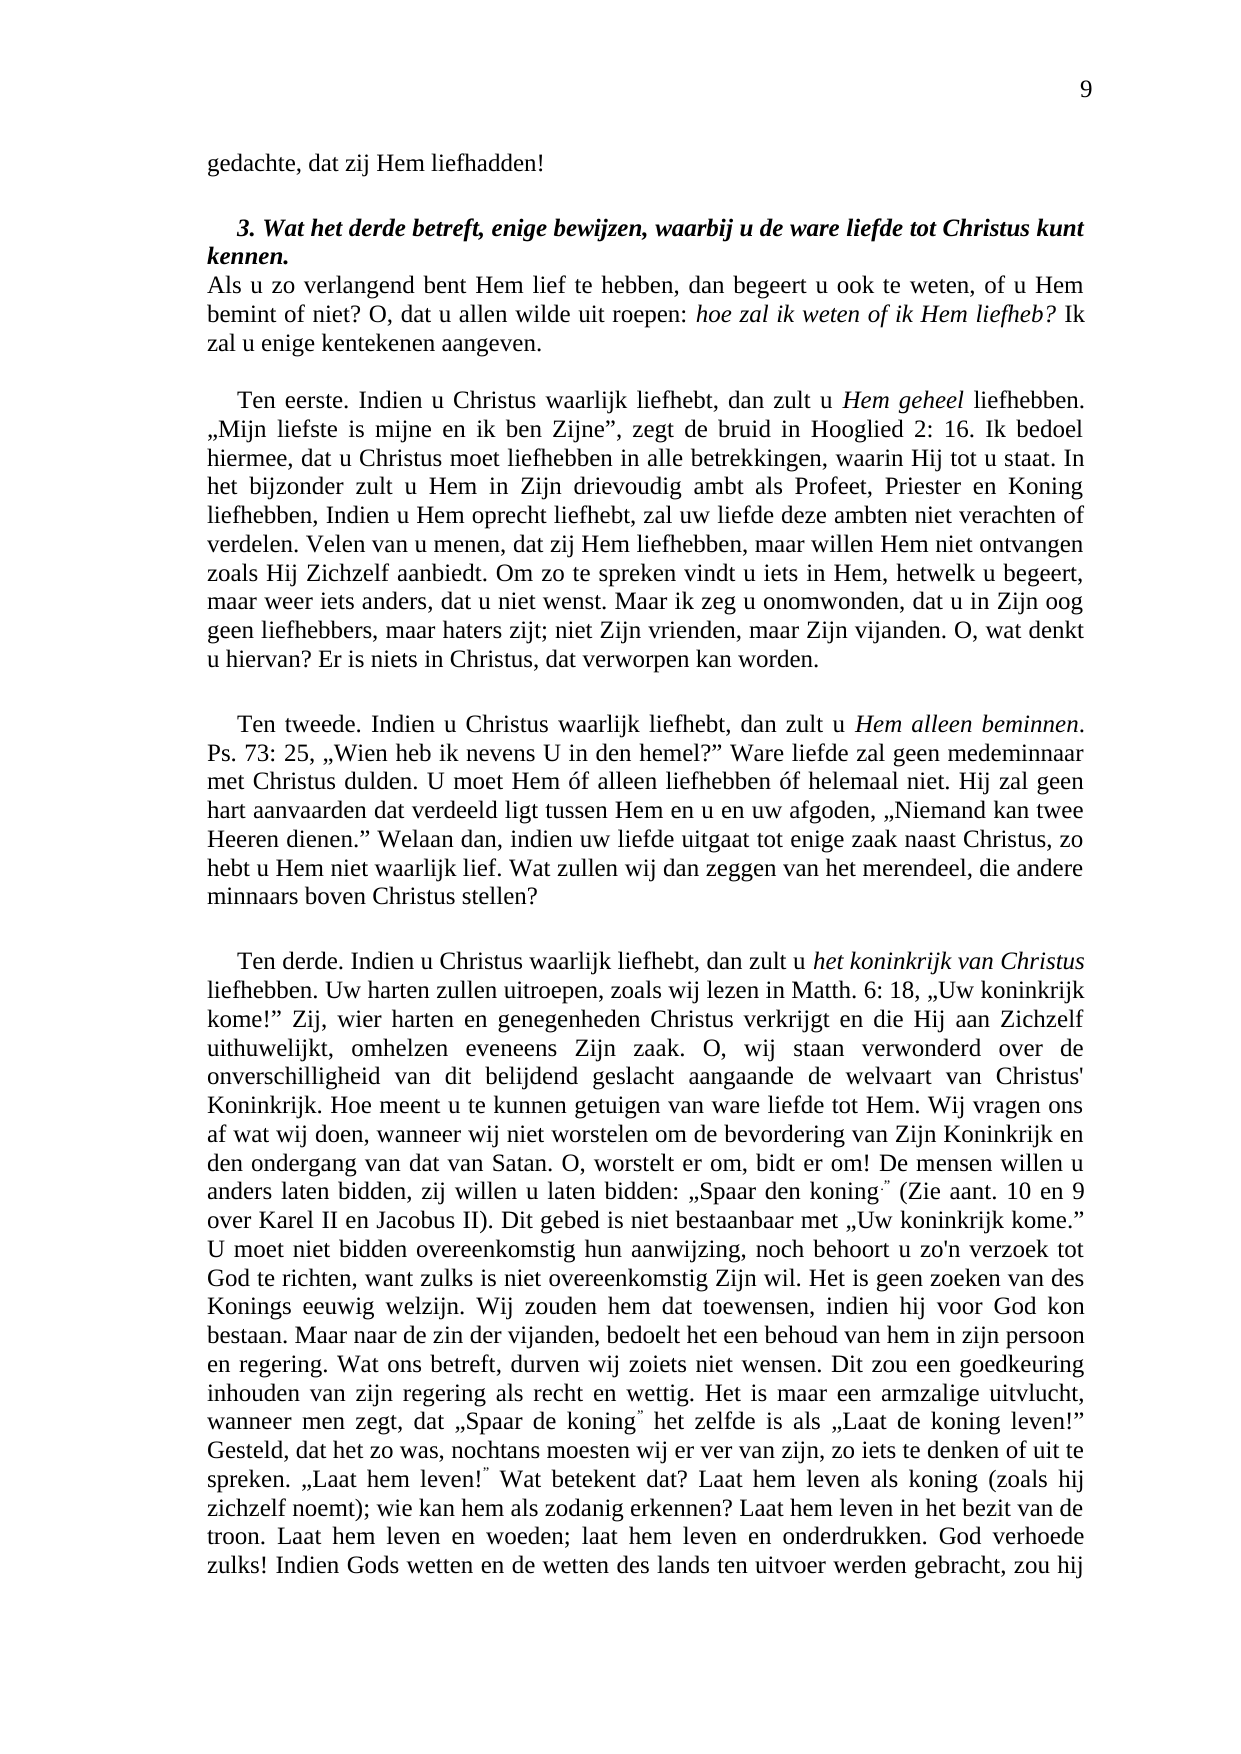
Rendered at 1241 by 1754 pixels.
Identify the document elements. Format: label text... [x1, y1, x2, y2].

text Als u zo verlangend bent Hem lief te hebben, dan begeert u ook te weten, of u Hem bemint of niet? O, dat u allen wilde uit roepen: hoe zal ik weten of ik Hem liefheb? Ik zal u enige kentekenen aangeven. [207, 270, 1085, 356]
text 3. Wat het derde betreft, enige bewijzen, waarbij u de ware liefde tot Christus kunt kennen. [207, 213, 1085, 270]
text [207, 148, 1085, 176]
text Ten tweede. Indien u Christus waarlijk liefhebt, dan zult u Hem alleen beminnen. Ps. 73: 25, „Wien heb ik nevens U in den hemel?” Ware liefde zal geen medeminnaar met Christus dulden. U moet Hem óf alleen liefhebben óf helemaal niet. Hij zal geen hart aanvaarden dat verdeeld ligt tussen Hem en u en uw afgoden, „Niemand kan twee Heeren dienen.” Welaan dan, indien uw liefde uitgaat tot enige zaak naast Christus, zo hebt u Hem niet waarlijk lief. Wat zullen wij dan zeggen van het merendeel, die andere minnaars boven Christus stellen? [207, 709, 1085, 910]
text Ten eerste. Indien u Christus waarlijk liefhebt, dan zult u Hem geheel liefhebben. „Mijn liefste is mijne en ik ben Zijne”, zegt de bruid in Hooglied 2: 16. Ik bedoel hiermee, dat u Christus moet liefhebben in alle betrekkingen, waarin Hij tot u staat. In het bijzonder zult u Hem in Zijn drievoudig ambt als Profeet, Priester en Koning liefhebben, Indien u Hem oprecht liefhebt, zal uw liefde deze ambten niet verachten of verdelen. Velen van u menen, dat zij Hem liefhebben, maar willen Hem niet ontvangen zoals Hij Zichzelf aanbiedt. Om zo te spreken vindt u iets in Hem, hetwelk u begeert, maar weer iets anders, dat u niet wenst. Maar ik zeg u onomwonden, dat u in Zijn oog geen liefhebbers, maar haters zijt; niet Zijn vrienden, maar Zijn vijanden. O, wat denkt u hiervan? Er is niets in Christus, dat verworpen kan worden. [207, 385, 1085, 673]
